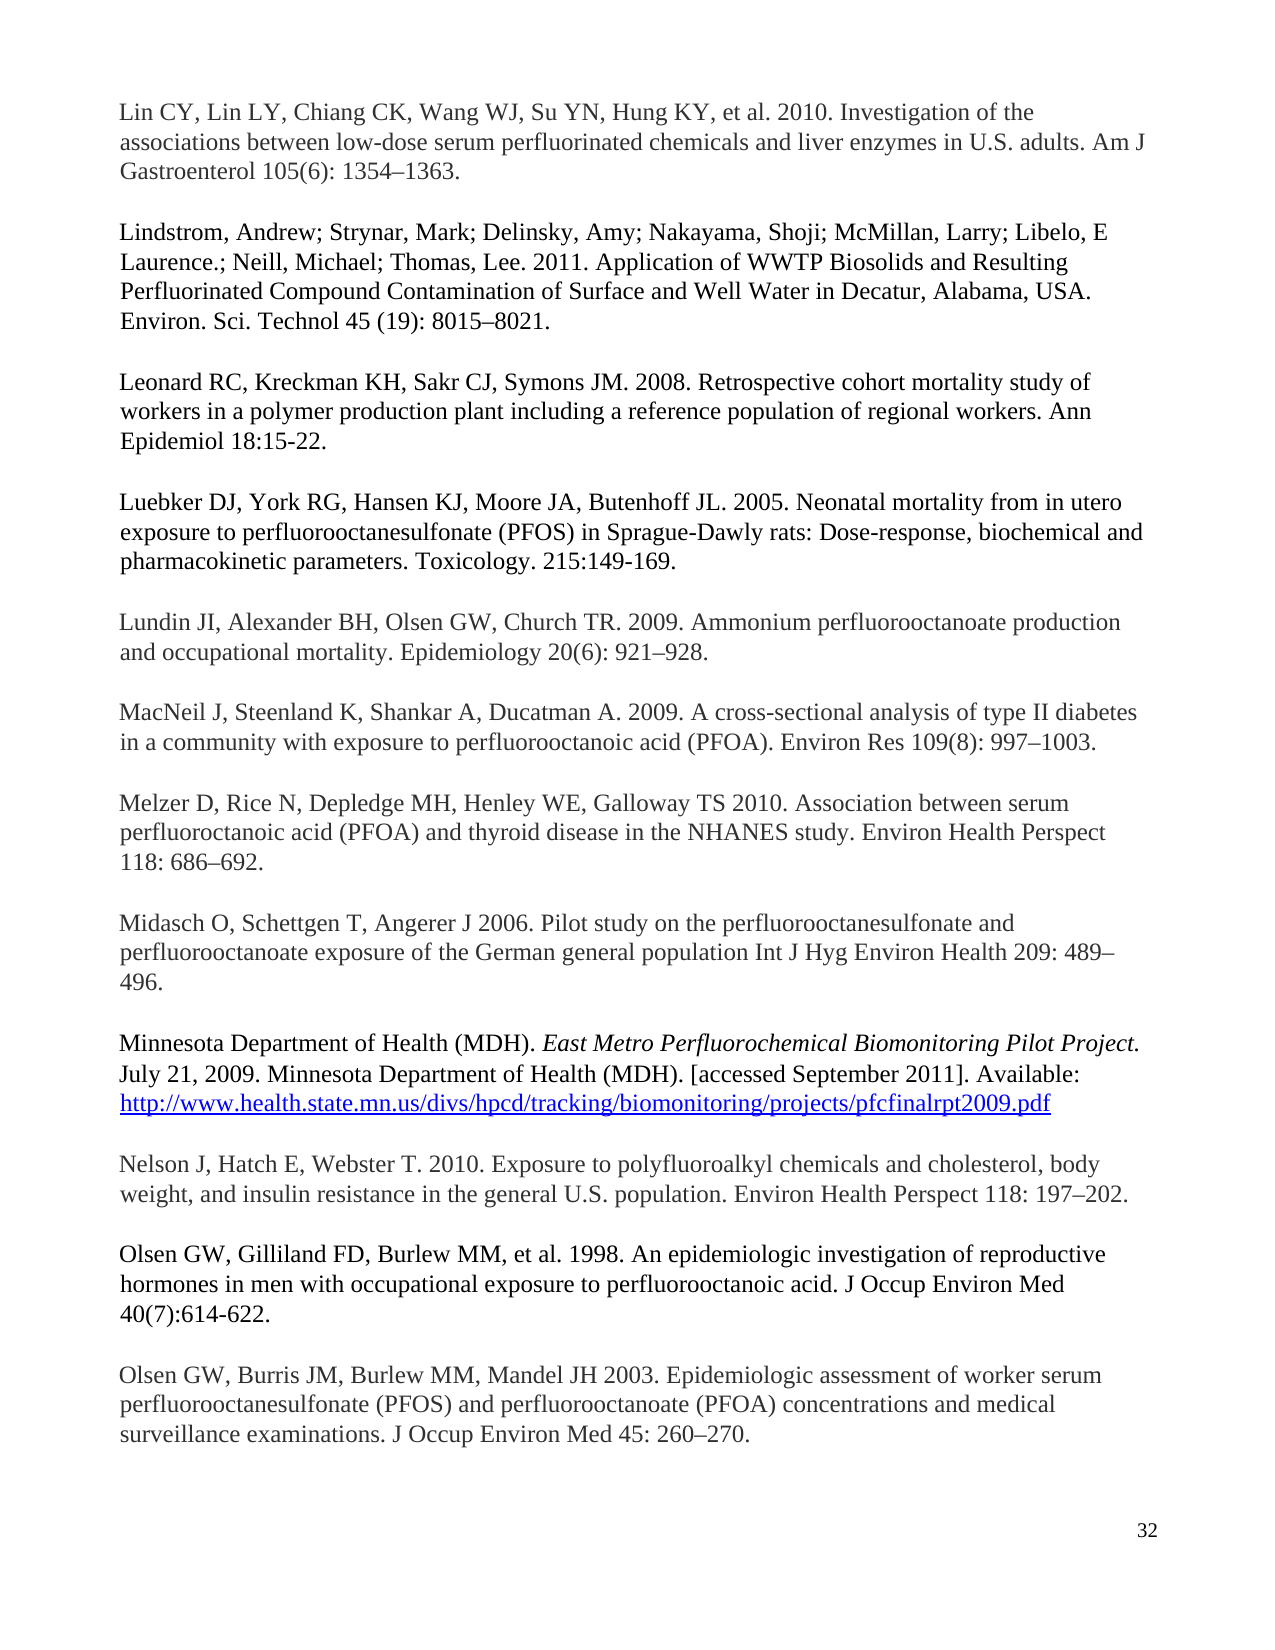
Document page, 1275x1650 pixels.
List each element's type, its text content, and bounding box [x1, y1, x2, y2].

text Midasch O, Schettgen T, Angerer J 2006. Pilot study on the perfluorooctanesulfonate and perfluorooctanoate exposure of the German general population Int J Hyg Environ Health 209: 489– 496. [118, 908, 1156, 996]
text Leonard RC, Kreckman KH, Sakr CJ, Symons JM. 2008. Retrospective cohort mortality study of workers in a polymer production plant including a reference population of regional workers. Ann Epidemiol 18:15-22. [119, 367, 1155, 455]
text Olsen GW, Gilliland FD, Burlew MM, et al. 1998. An epidemiologic investigation of reproductive hormones in men with occupational exposure to perfluorooctanoic acid. J Occup Environ Med 40(7):614-622. [119, 1239, 1155, 1327]
text MacNeil J, Steenland K, Shankar A, Ducatman A. 2009. A cross-sectional analysis of type II diabetes in a community with exposure to perfluorooctanoic acid (PFOA). Environ Res 109(8): 997–1003. [118, 697, 1156, 756]
text July 21, 2009. Minnesota Department of Health (MDH). [accessed September 2011]. Available: http://www.health.state.mn.us/divs/hpcd/tracking/biomonitoring/projects/pfcfinalrpt2009.pdf [119, 1059, 1155, 1117]
text Olsen GW, Burris JM, Burlew MM, Mandel JH 2003. Epidemiologic assessment of worker serum perfluorooctanesulfonate (PFOS) and perfluorooctanoate (PFOA) concentrations and medical surveillance examinations. J Occup Environ Med 45: 260–270. [118, 1360, 1156, 1448]
text Lundin JI, Alexander BH, Olsen GW, Church TR. 2009. Ammonium perfluorooctanoate production and occupational mortality. Epidemiology 20(6): 921–928. [118, 607, 1156, 666]
text Luebker DJ, York RG, Hansen KJ, Moore JA, Butenhoff JL. 2005. Neonatal mortality from in utero exposure to perfluorooctanesulfonate (PFOS) in Sprague-Dawly rats: Dose-response, biochemical and pharmacokinetic parameters. Toxicology. 215:149-169. [119, 487, 1155, 575]
text Nelson J, Hatch E, Webster T. 2010. Exposure to polyfluoroalkyl chemicals and cholesterol, body weight, and insulin resistance in the general U.S. population. Environ Health Perspect 118: 197–202. [118, 1149, 1156, 1208]
text Lindstrom, Andrew; Strynar, Mark; Delinsky, Amy; Nakayama, Shoji; McMillan, Larry; Libelo, E Laurence.; Neill, Michael; Thomas, Lee. 2011. Application of WWTP Biosolids and Resulting Perfluorinated Compound Contamination of Surface and Well Water in Decatur, Alabama, USA. Environ. Sci. Technol 45 (19): 8015–8021. [119, 217, 1155, 334]
text Melzer D, Rice N, Depledge MH, Henley WE, Galloway TS 2010. Association between serum perfluoroctanoic acid (PFOA) and thyroid disease in the NHANES study. Environ Health Perspect 118: 686–692. [118, 788, 1156, 876]
text Minnesota Department of Health (MDH). East Metro Perfluorochemical Biomonitoring Pilot Project. [118, 1028, 1196, 1056]
text Lin CY, Lin LY, Chiang CK, Wang WJ, Su YN, Hung KY, et al. 2010. Investigation of the associations between low-dose serum perfluorinated chemicals and liver enzymes in U.S. adults. Am J Gastroenterol 105(6): 1354–1363. [118, 97, 1156, 185]
